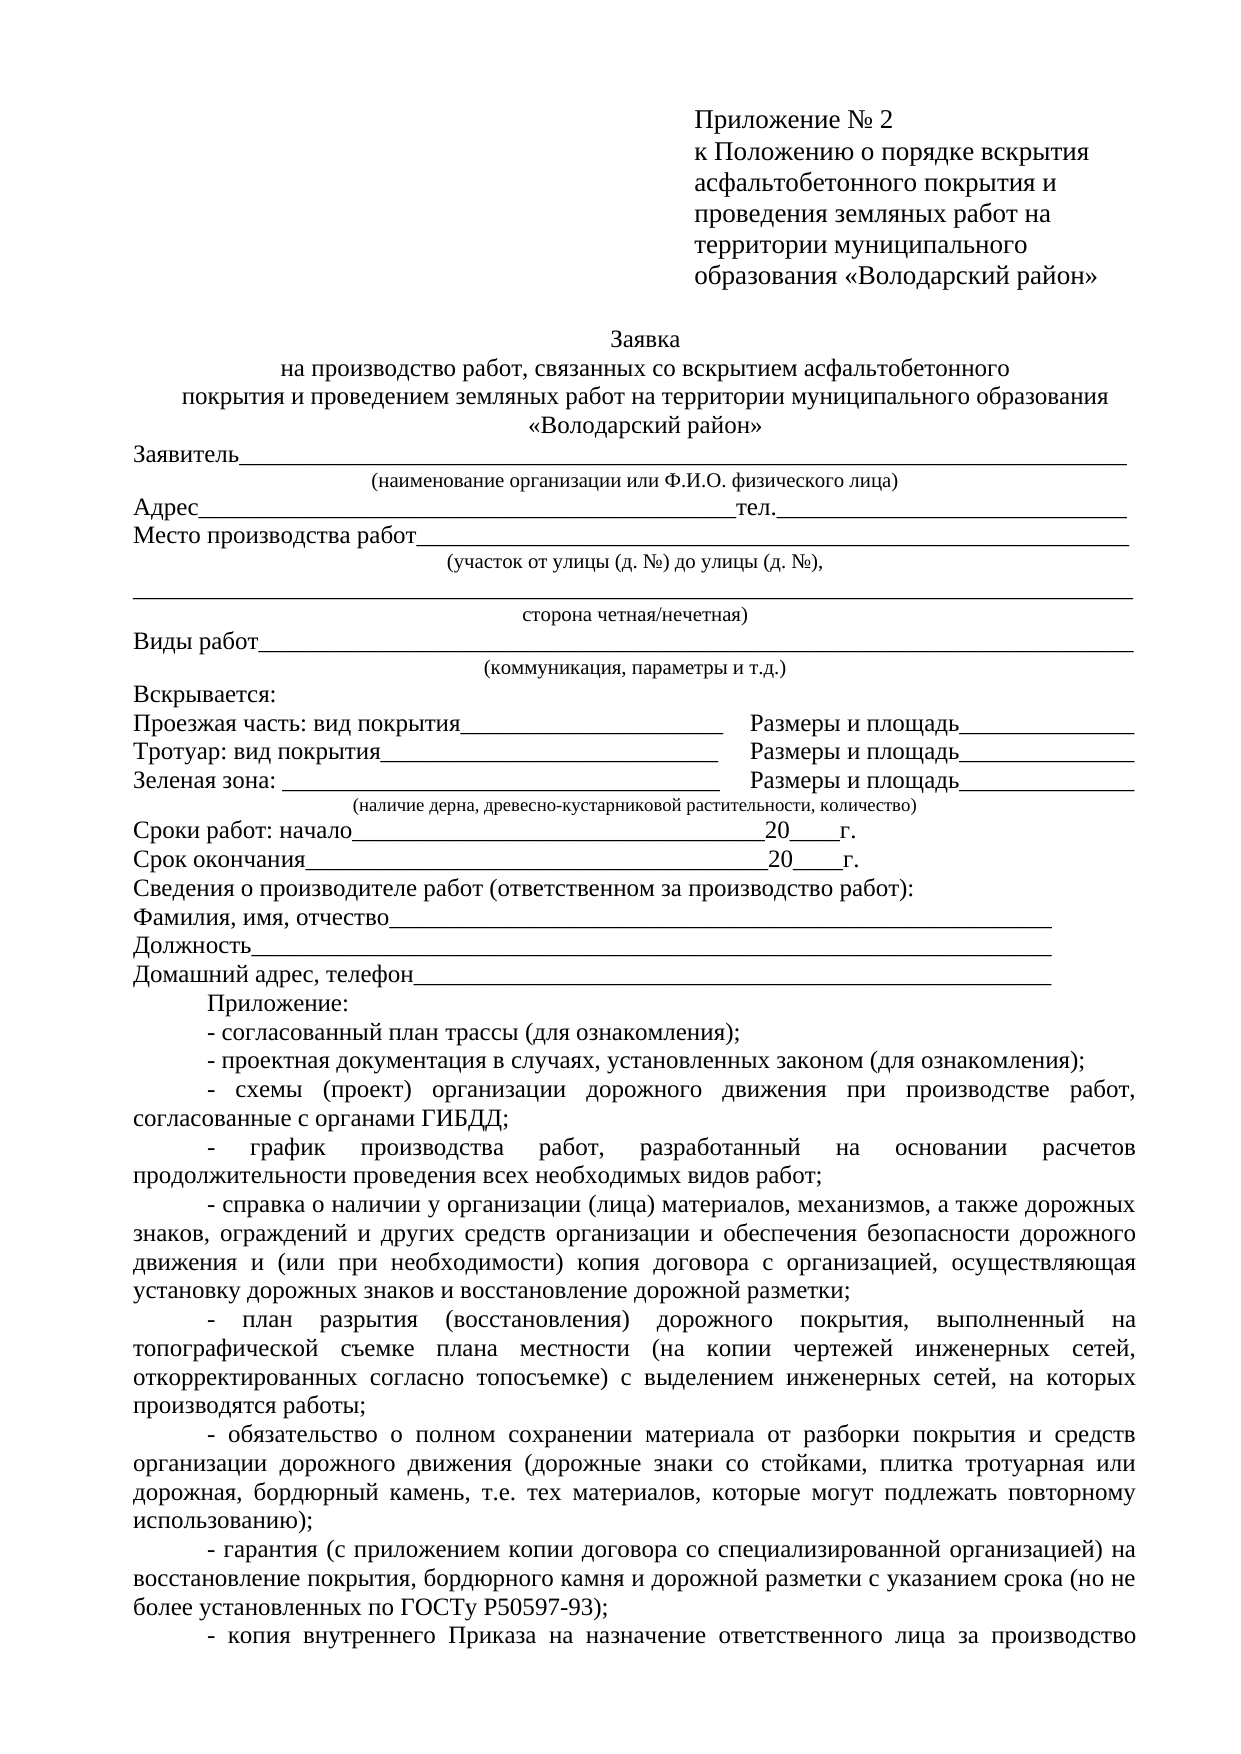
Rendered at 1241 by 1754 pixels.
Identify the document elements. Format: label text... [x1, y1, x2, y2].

text Заявка [133, 324, 1157, 353]
table_cell Тротуар: вид покрытия___________________________ [122, 736, 738, 765]
table_cell Проезжая часть: вид покрытия_____________________ [122, 708, 738, 736]
text Приложение № 2 к Положению о порядке вскрытия асфальтобетонного покрытия и проведения земляных работ на территории муниципального образования «Володарский район» [694, 103, 1157, 290]
table_cell Сведения о производителе работ (ответственном за производство работ): [122, 873, 1148, 902]
table_cell (наименование организации или Ф.И.О. физического лица) [122, 468, 1148, 492]
table_cell (коммуникация, параметры и т.д.) [122, 655, 1148, 679]
table_cell Зеленая зона: ___________________________________ [122, 765, 738, 794]
table_cell (участок от улицы (д. №) до улицы (д. №), [122, 549, 1148, 573]
table_cell Размеры и площадь______________ [738, 765, 1148, 794]
table_cell Размеры и площадь______________ [738, 736, 1148, 765]
table_cell Место производства работ_________________________________________________________ [122, 520, 1148, 549]
table_cell ________________________________________________________________________________ [122, 573, 1148, 602]
text покрытия и проведением земляных работ на территории муниципального образования «Володарский район» [133, 381, 1157, 439]
table_cell Виды работ______________________________________________________________________ [122, 626, 1148, 655]
table_cell Должность________________________________________________________________ [122, 930, 1148, 959]
table_cell Фамилия, имя, отчество_____________________________________________________ [122, 902, 1148, 930]
table_cell Адрес___________________________________________тел.____________________________ [122, 492, 1148, 520]
table_cell (наличие дерна, древесно-кустарниковой растительности, количество) [122, 794, 1148, 815]
table_cell сторона четная/нечетная) [122, 602, 1148, 626]
table_cell Домашний адрес, телефон___________________________________________________ [122, 959, 1148, 988]
table_cell Срок окончания_____________________________________20____г. [122, 844, 1148, 873]
table_cell Вскрывается: [122, 679, 1148, 708]
table_cell Сроки работ: начало_________________________________20____г. [122, 815, 1148, 844]
text на производство работ, связанных со вскрытием асфальтобетонного [133, 353, 1157, 381]
table_cell Размеры и площадь______________ [738, 708, 1148, 736]
table_header Заявитель_______________________________________________________________________ [122, 439, 1148, 468]
